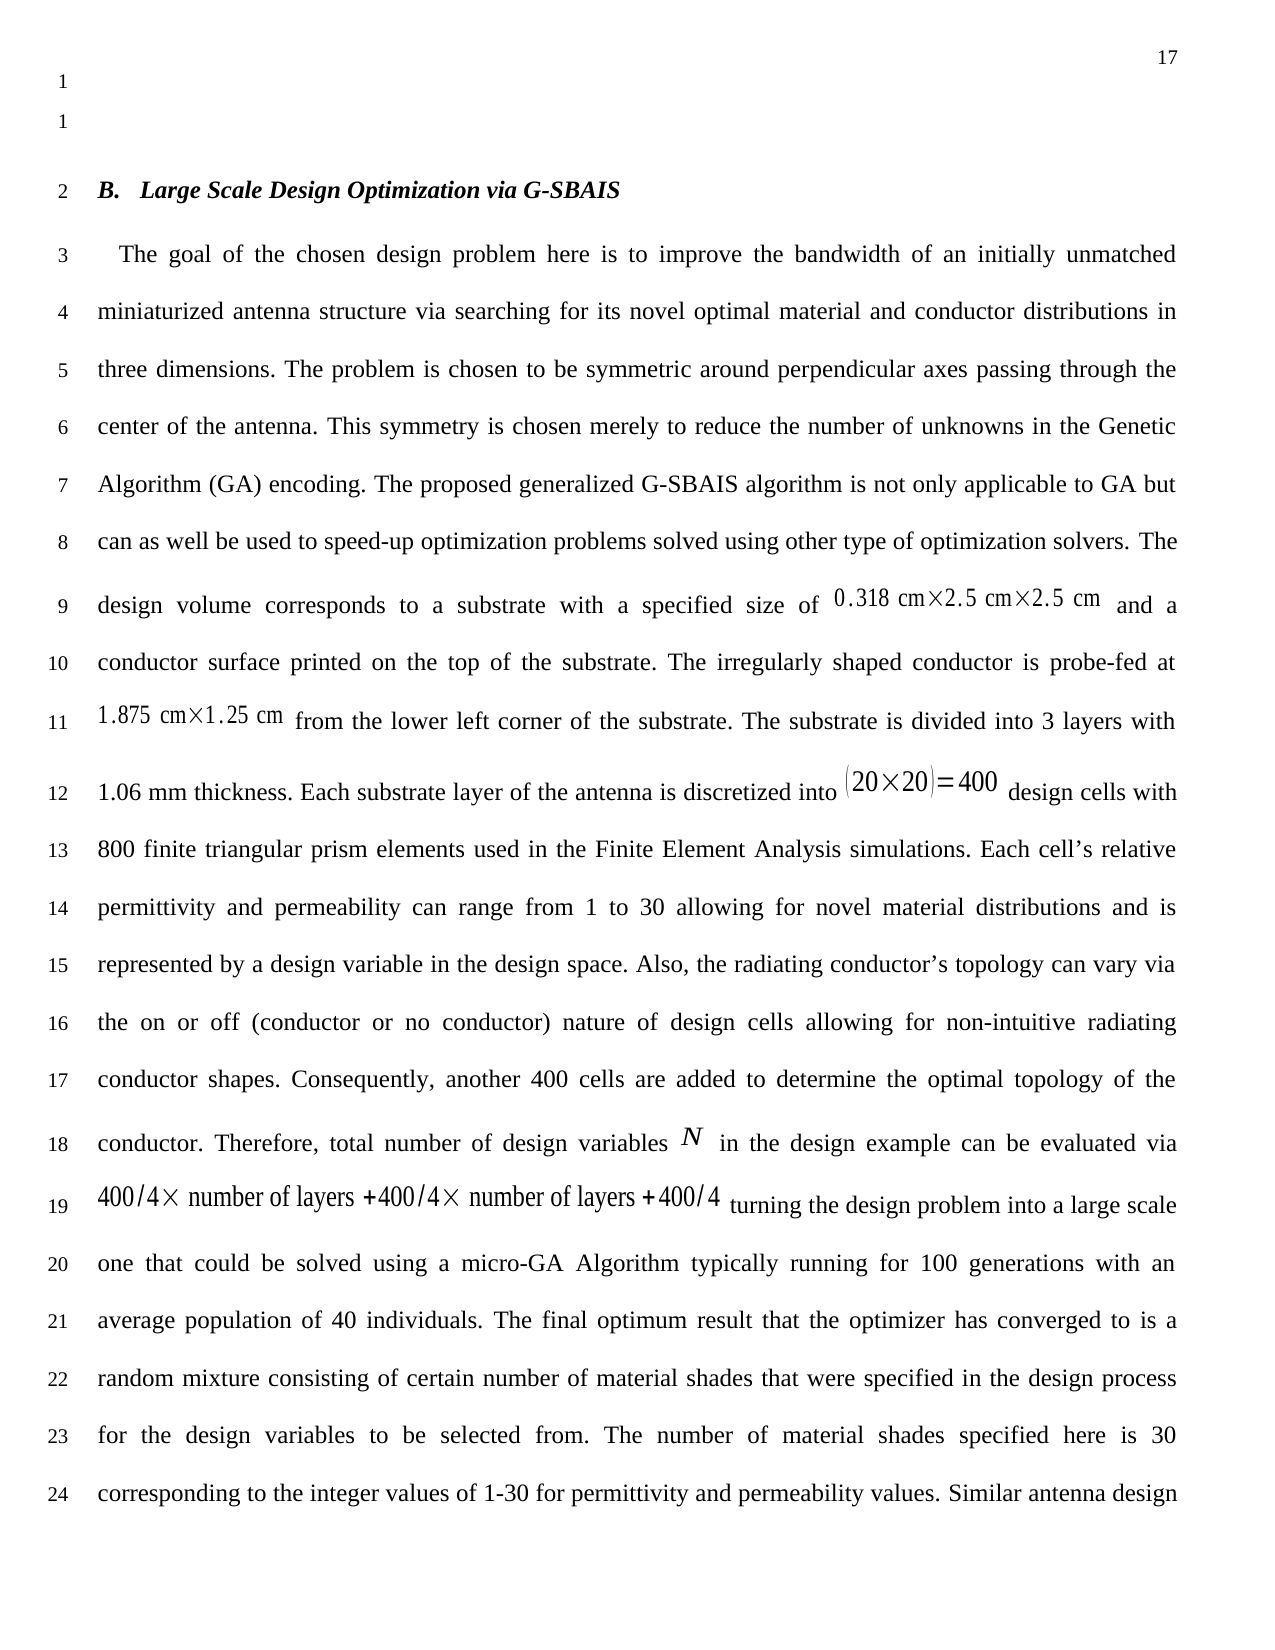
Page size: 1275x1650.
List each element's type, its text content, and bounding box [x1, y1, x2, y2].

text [97, 239, 1177, 1507]
subtitle Large Scale Design Optimization via G-SBAIS [97, 175, 1177, 204]
